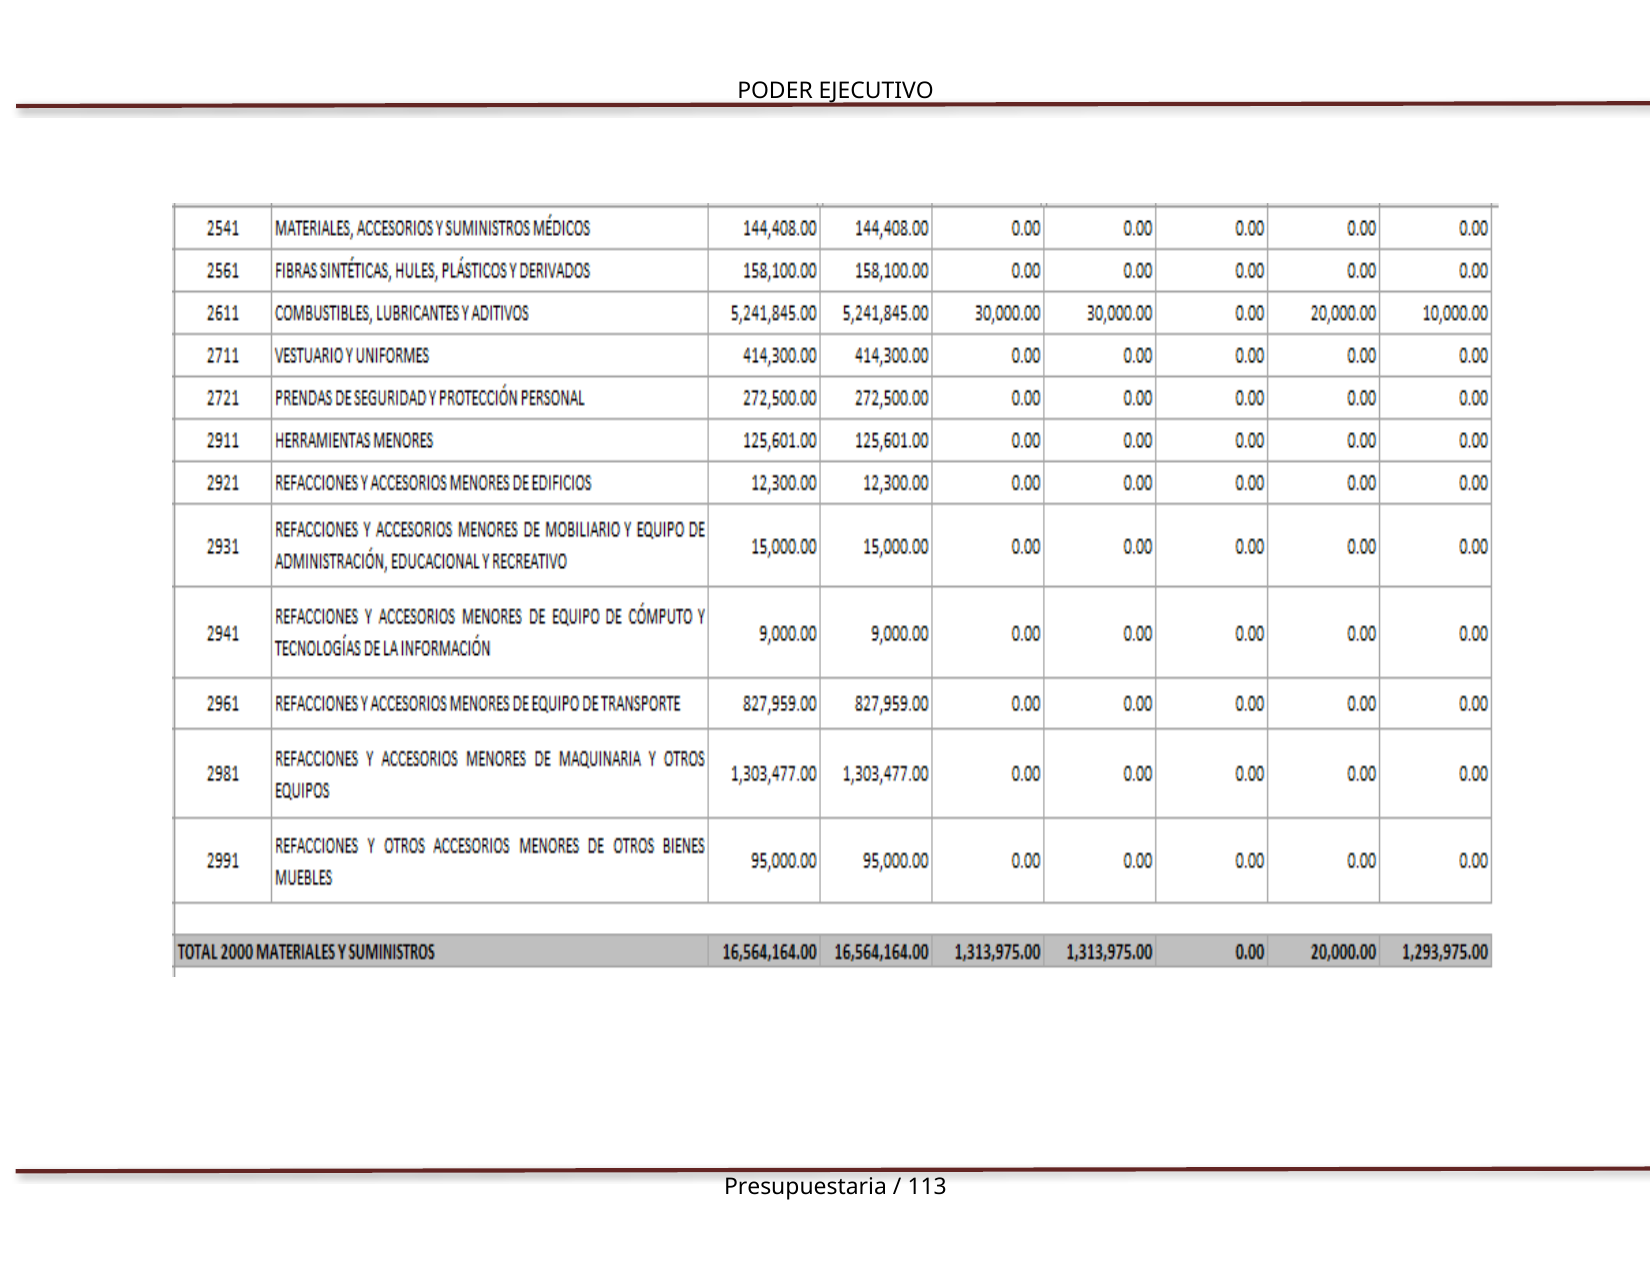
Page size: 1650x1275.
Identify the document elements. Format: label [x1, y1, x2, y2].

picture [172, 203, 1499, 977]
